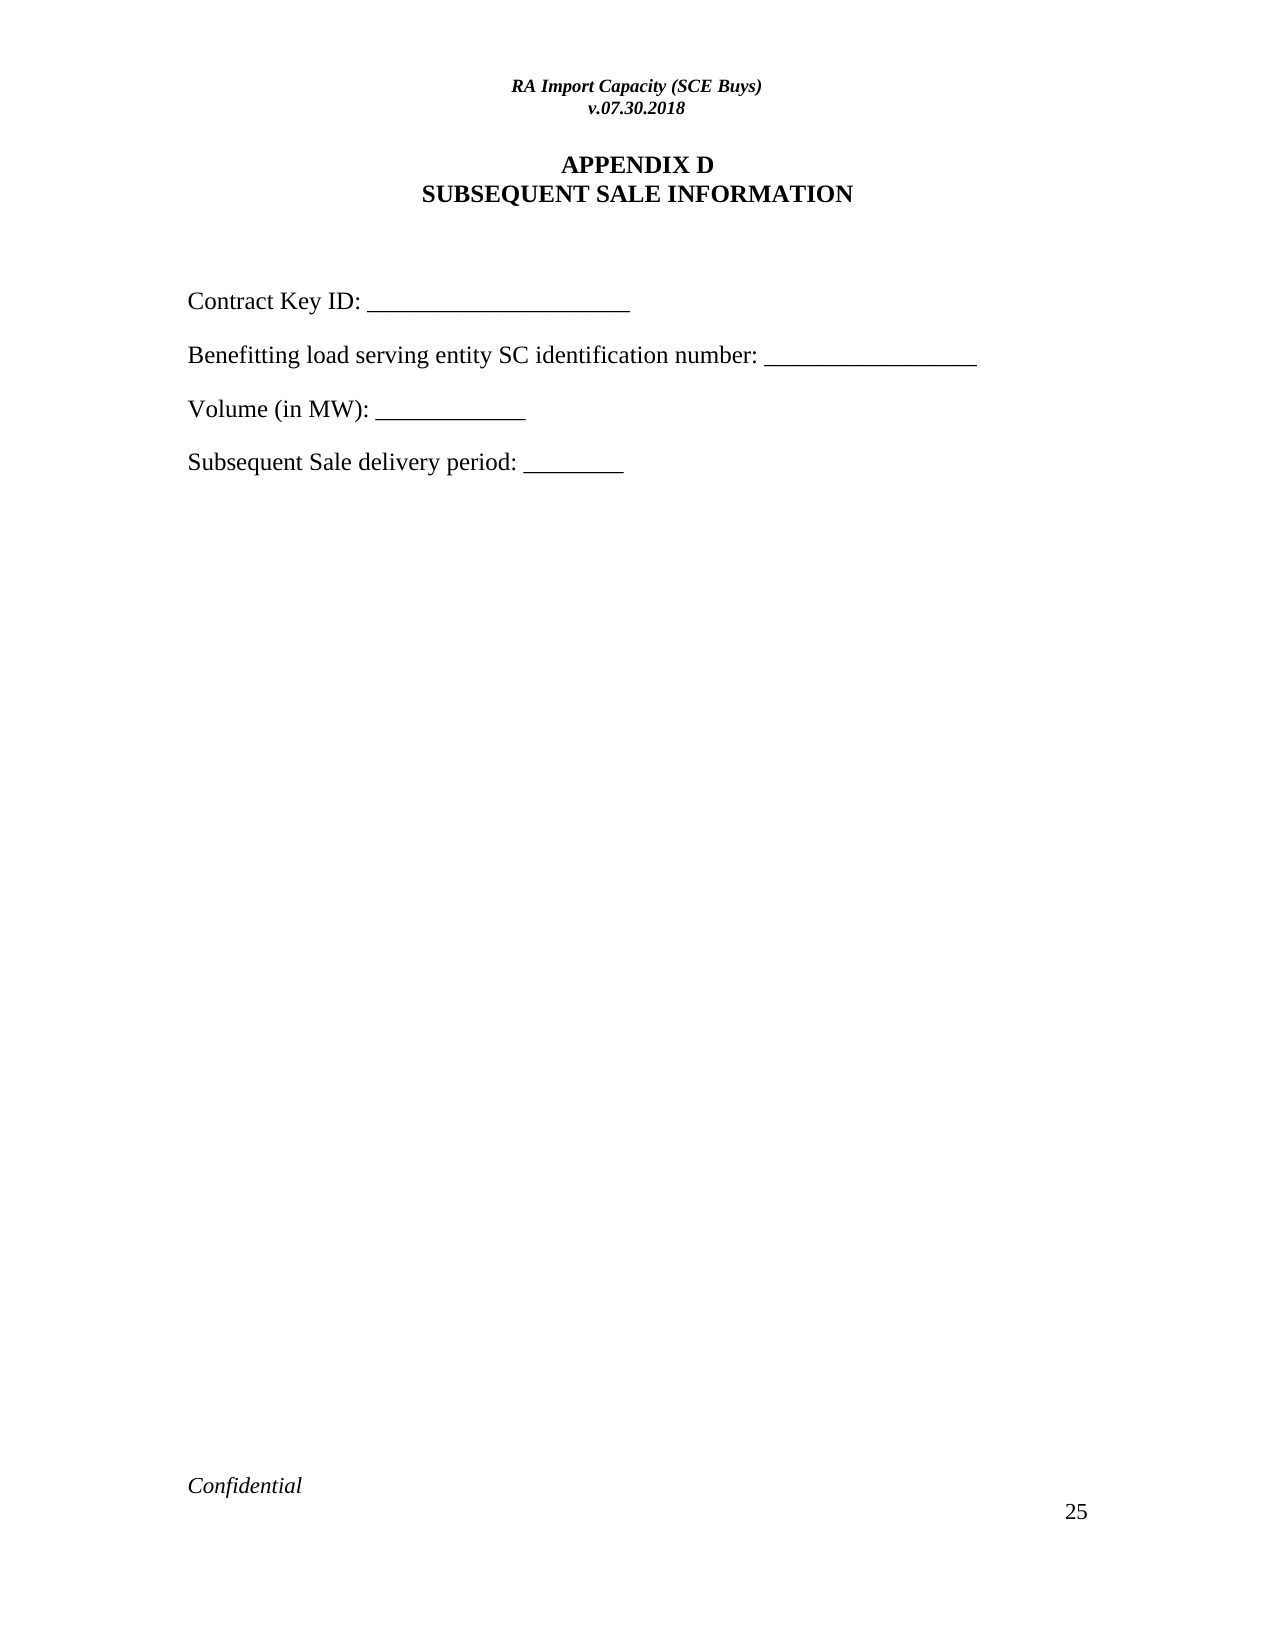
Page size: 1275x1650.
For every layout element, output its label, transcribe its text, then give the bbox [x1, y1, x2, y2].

subtitle Benefitting load serving entity SC identification number: _________________ [187, 340, 1087, 369]
subtitle Contract Key ID: _____________________ [187, 286, 1087, 315]
subtitle Volume (in MW): ____________ [187, 394, 1087, 422]
subtitle Subsequent Sale delivery period: ________ [187, 447, 1087, 476]
text Subsequent Sale Information [187, 179, 1087, 207]
text APPENDIX D [187, 150, 1087, 179]
